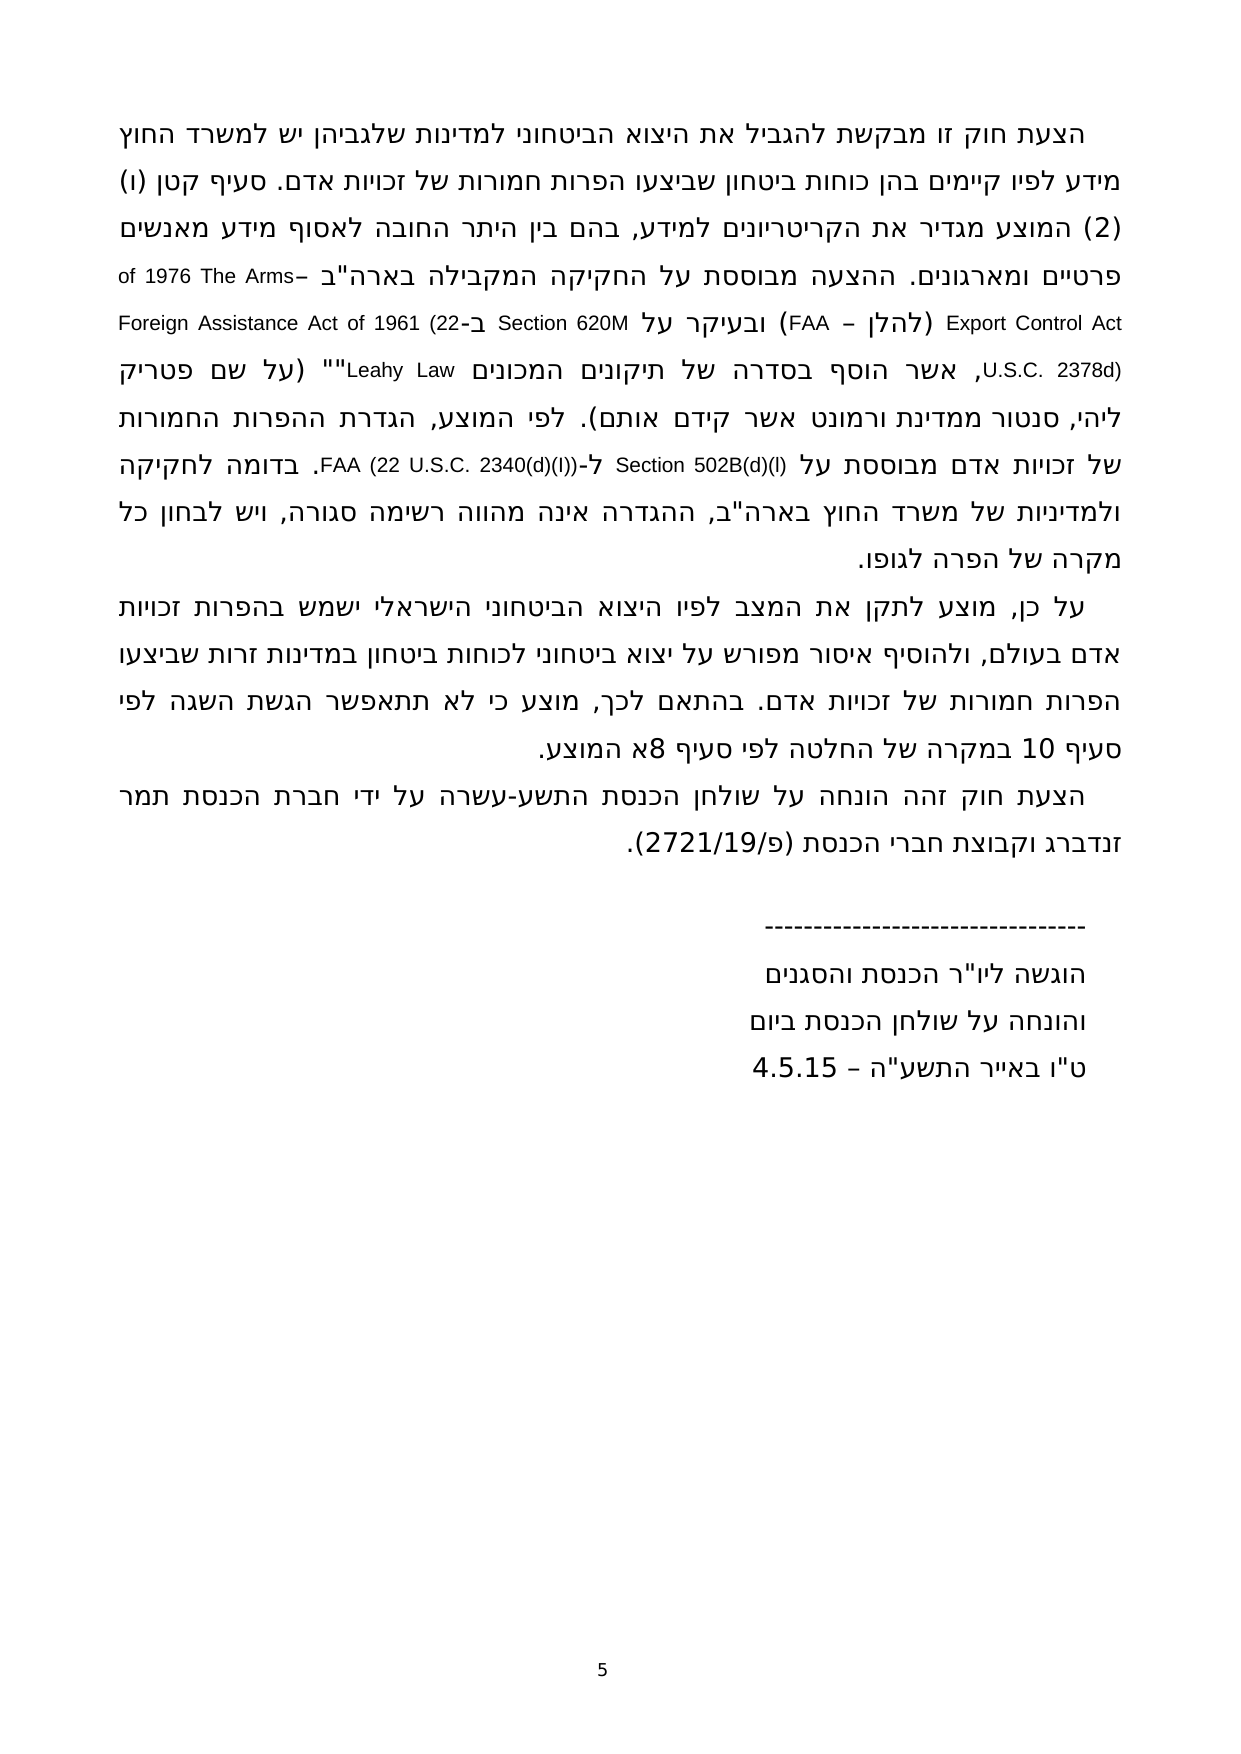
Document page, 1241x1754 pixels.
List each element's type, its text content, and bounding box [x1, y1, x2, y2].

text הוגשה ליו"ר הכנסת והסגנים [118, 958, 1122, 989]
text הצעת חוק זו מבקשת להגביל את היצוא הביטחוני למדינות שלגביהן יש למשרד החוץ מידע לפיו קיימים בהן כוחות ביטחון שביצעו הפרות חמורות של זכויות אדם. סעיף קטן (ו)(2) המוצע מגדיר את הקריטריונים למידע, בהם בין היתר החובה לאסוף מידע מאנשים פרטיים ומארגונים. ההצעה מבוססת על החקיקה המקבילה בארה"ב –of 1976 The Arms Export Control Act (להלן – FAA) ובעיקר על Section 620M ב-Foreign Assistance Act of 1961 (22 U.S.C. 2378d), אשר הוסף בסדרה של תיקונים המכונים Leahy Law"" (על שם פטריק ליהי, סנטור ממדינת ורמונט אשר קידם אותם). לפי המוצע, הגדרת ההפרות החמורות של זכויות אדם מבוססת על Section 502B(d)(l) ל-FAA (22 U.S.C. 2340(d)(I)). בדומה לחקיקה ולמדיניות של משרד החוץ בארה"ב, ההגדרה אינה מהווה רשימה סגורה, ויש לבחון כל מקרה של הפרה לגופו. [118, 118, 1122, 575]
text --------------------------------- [118, 911, 1122, 942]
text ט"ו באייר התשע"ה – 4.5.15 [118, 1053, 1122, 1084]
text והונחה על שולחן הכנסת ביום [118, 1005, 1122, 1037]
text הצעת חוק זהה הונחה על שולחן הכנסת התשע-עשרה על ידי חברת הכנסת תמר זנדברג וקבוצת חברי הכנסת (פ/2721/19). [118, 780, 1122, 859]
text על כן, מוצע לתקן את המצב לפיו היצוא הביטחוני הישראלי ישמש בהפרות זכויות אדם בעולם, ולהוסיף איסור מפורש על יצוא ביטחוני לכוחות ביטחון במדינות זרות שביצעו הפרות חמורות של זכויות אדם. בהתאם לכך, מוצע כי לא תתאפשר הגשת השגה לפי סעיף 10 במקרה של החלטה לפי סעיף 8א המוצע. [118, 591, 1122, 764]
